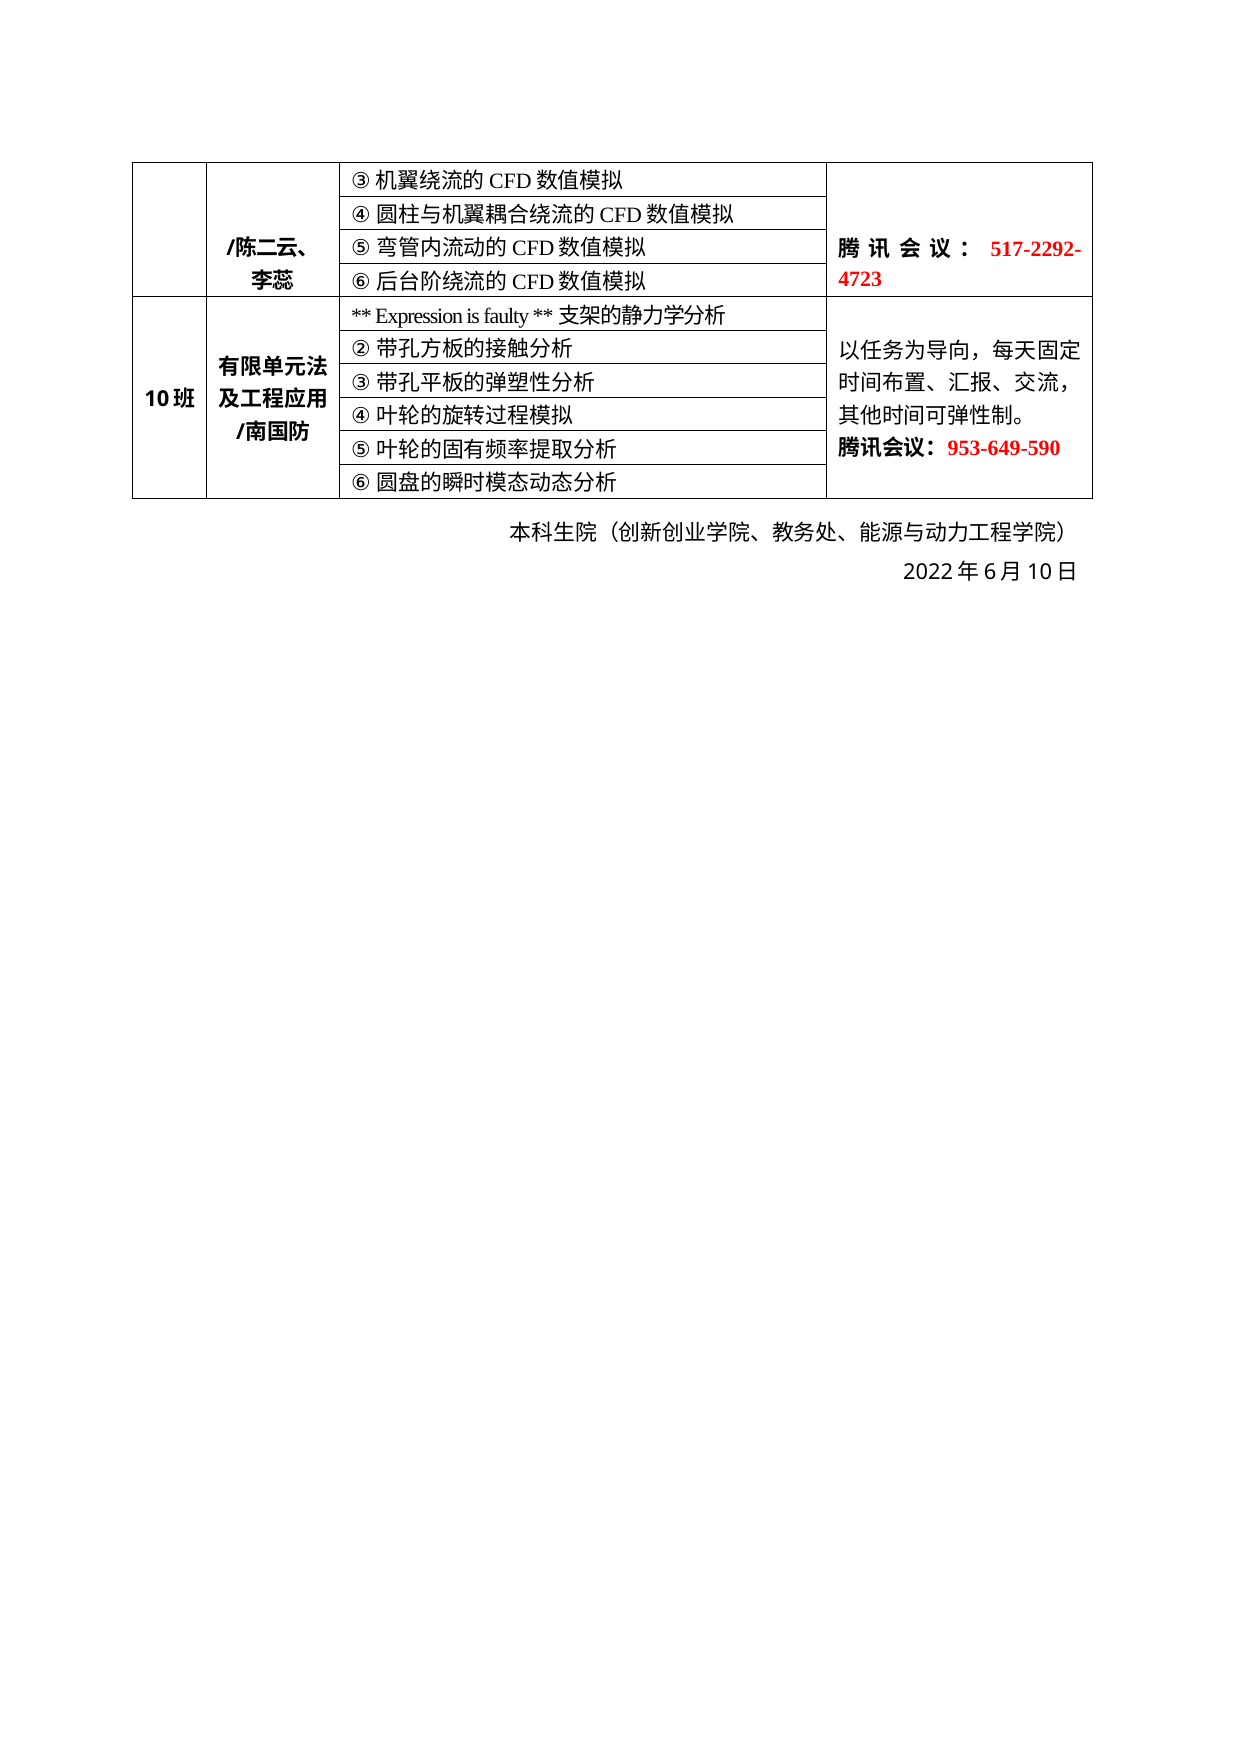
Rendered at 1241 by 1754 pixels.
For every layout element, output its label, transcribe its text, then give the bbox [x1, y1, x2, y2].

table_cell 以任务为导向，每天固定时间布置、汇报、交流，其他时间可弹性制。 腾讯会议：953-649-590 [827, 297, 1092, 497]
table_cell ⑥ 圆盘的瞬时模态动态分析 [340, 465, 826, 497]
table_cell ⑤ 弯管内流动的CFD数值模拟 [340, 230, 826, 263]
text 2022年6月10日 [177, 554, 1078, 586]
table_cell ③ 带孔平板的弹塑性分析 [340, 364, 826, 397]
table_cell ① 支架的静力学分析 [340, 297, 826, 330]
table_cell ④ 圆柱与机翼耦合绕流的CFD数值模拟 [340, 197, 826, 229]
table_cell ④ 叶轮的旋转过程模拟 [340, 398, 826, 430]
text 本科生院（创新创业学院、教务处、能源与动力工程学院） [177, 515, 1078, 546]
table_cell ⑥ 后台阶绕流的CFD数值模拟 [340, 264, 826, 296]
table_cell ② 带孔方板的接触分析 [340, 331, 826, 363]
table_cell 10班 [133, 297, 206, 497]
table_cell 有限单元法及工程应用 /南国防 [207, 297, 339, 497]
table_cell ⑤ 叶轮的固有频率提取分析 [340, 431, 826, 464]
table_cell ③ 机翼绕流的CFD数值模拟 [340, 163, 826, 196]
